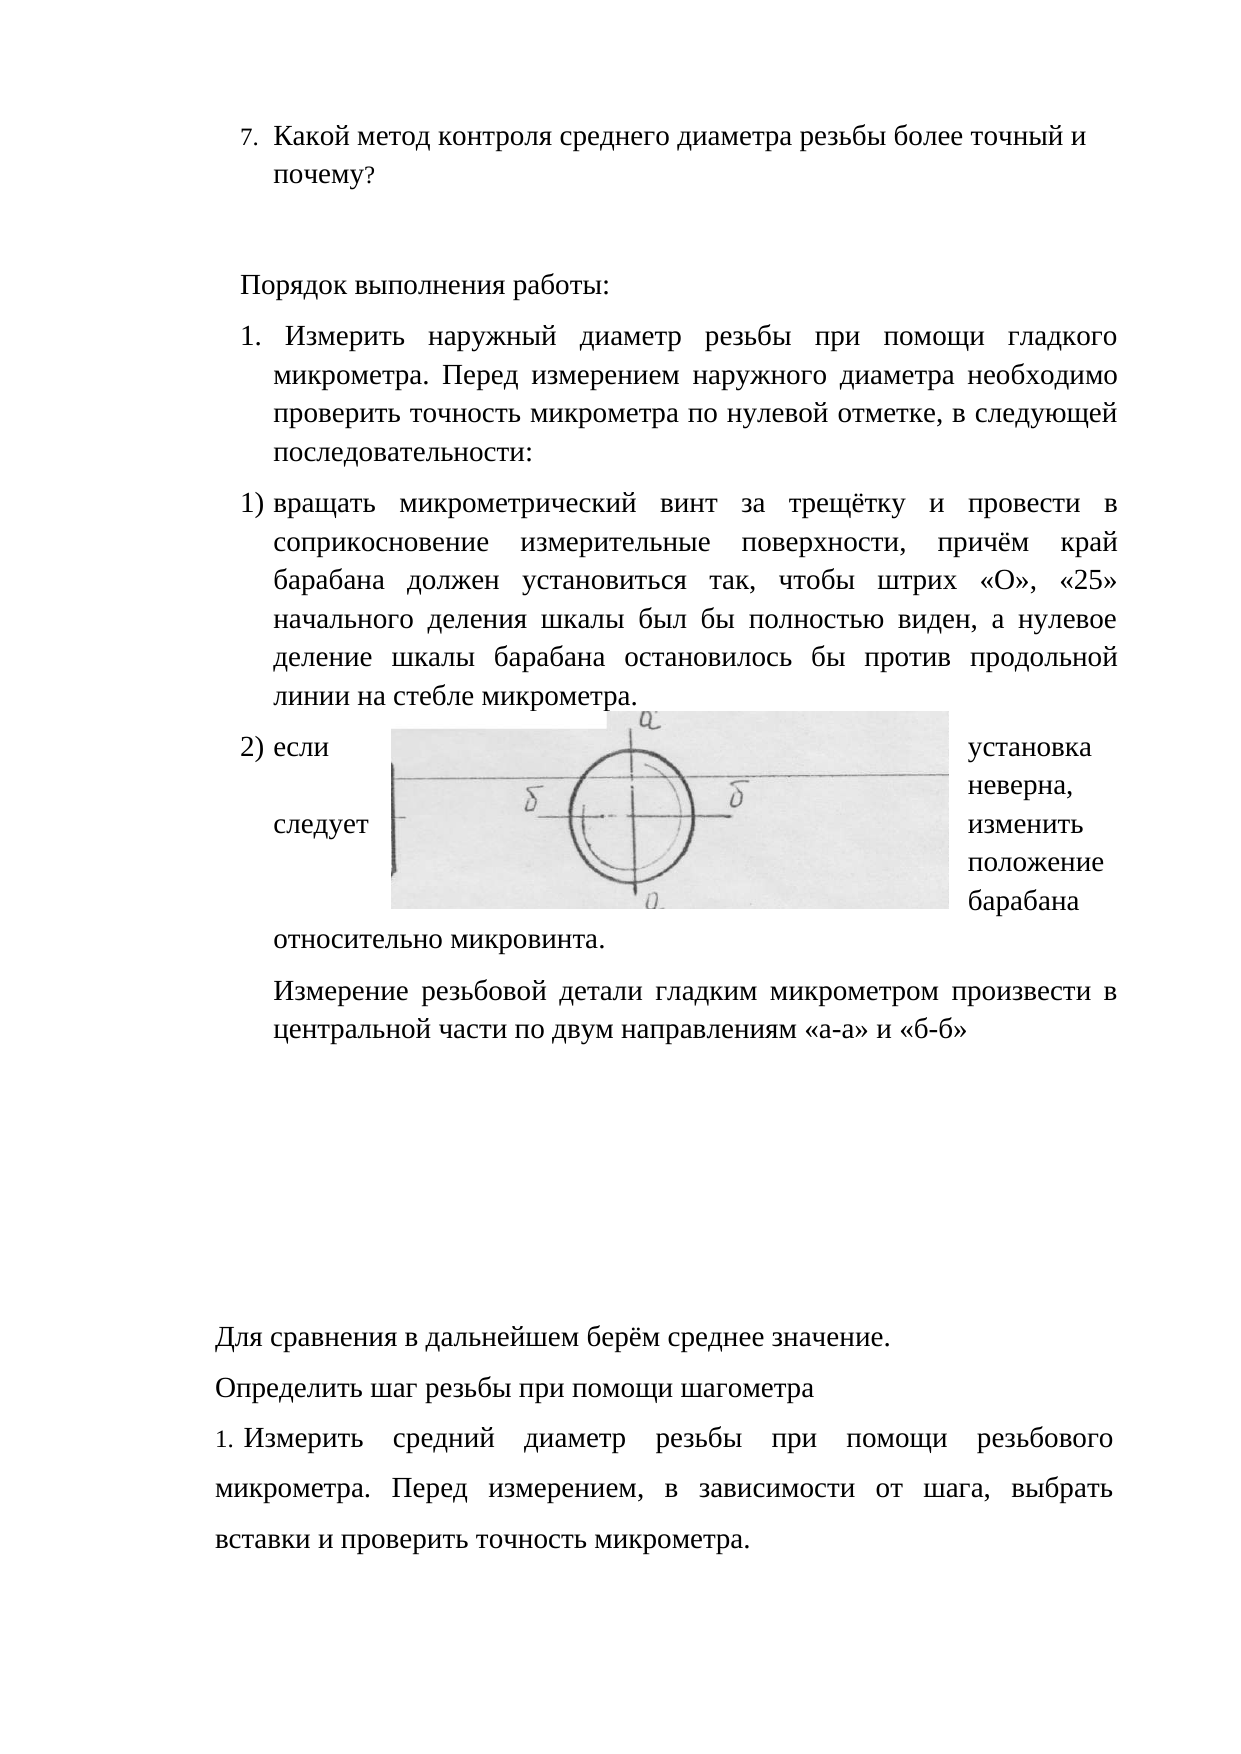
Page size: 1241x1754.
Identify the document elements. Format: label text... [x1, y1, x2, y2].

text 1. Измерить наружный диаметр резьбы при помощи гладкого микрометра. Перед измерением наружного диаметра необходимо проверить точность микрометра по нулевой отметке, в следующей последовательности: [240, 318, 1118, 468]
list Измерить средний диаметр резьбы при помощи резьбового микрометра. Перед измерением, в зависимости от шага, выбрать вставки и проверить точность микрометра. [215, 1420, 1114, 1554]
text Для сравнения в дальнейшем берём среднее значение. [215, 1319, 1152, 1353]
text 1) вращать микрометрический винт за трещётку и провести в соприкосновение измерительные поверхности, причём край барабана должен установиться так, чтобы штрих «О», «25» начального деления шкалы был бы полностью виден, а нулевое деление шкалы барабана остановилось бы против продольной линии на стебле микрометра. [240, 485, 1118, 711]
text Измерение резьбовой детали гладким микрометром произвести в центральной части по двум направлениям «а-а» и «б-б» [273, 973, 1118, 1045]
text Определить шаг резьбы при помощи шагометра [215, 1370, 1152, 1403]
picture [389, 711, 949, 909]
list Какой метод контроля среднего диаметра резьбы более точный и почему? [240, 118, 1118, 190]
text Порядок выполнения работы: [240, 267, 1118, 301]
